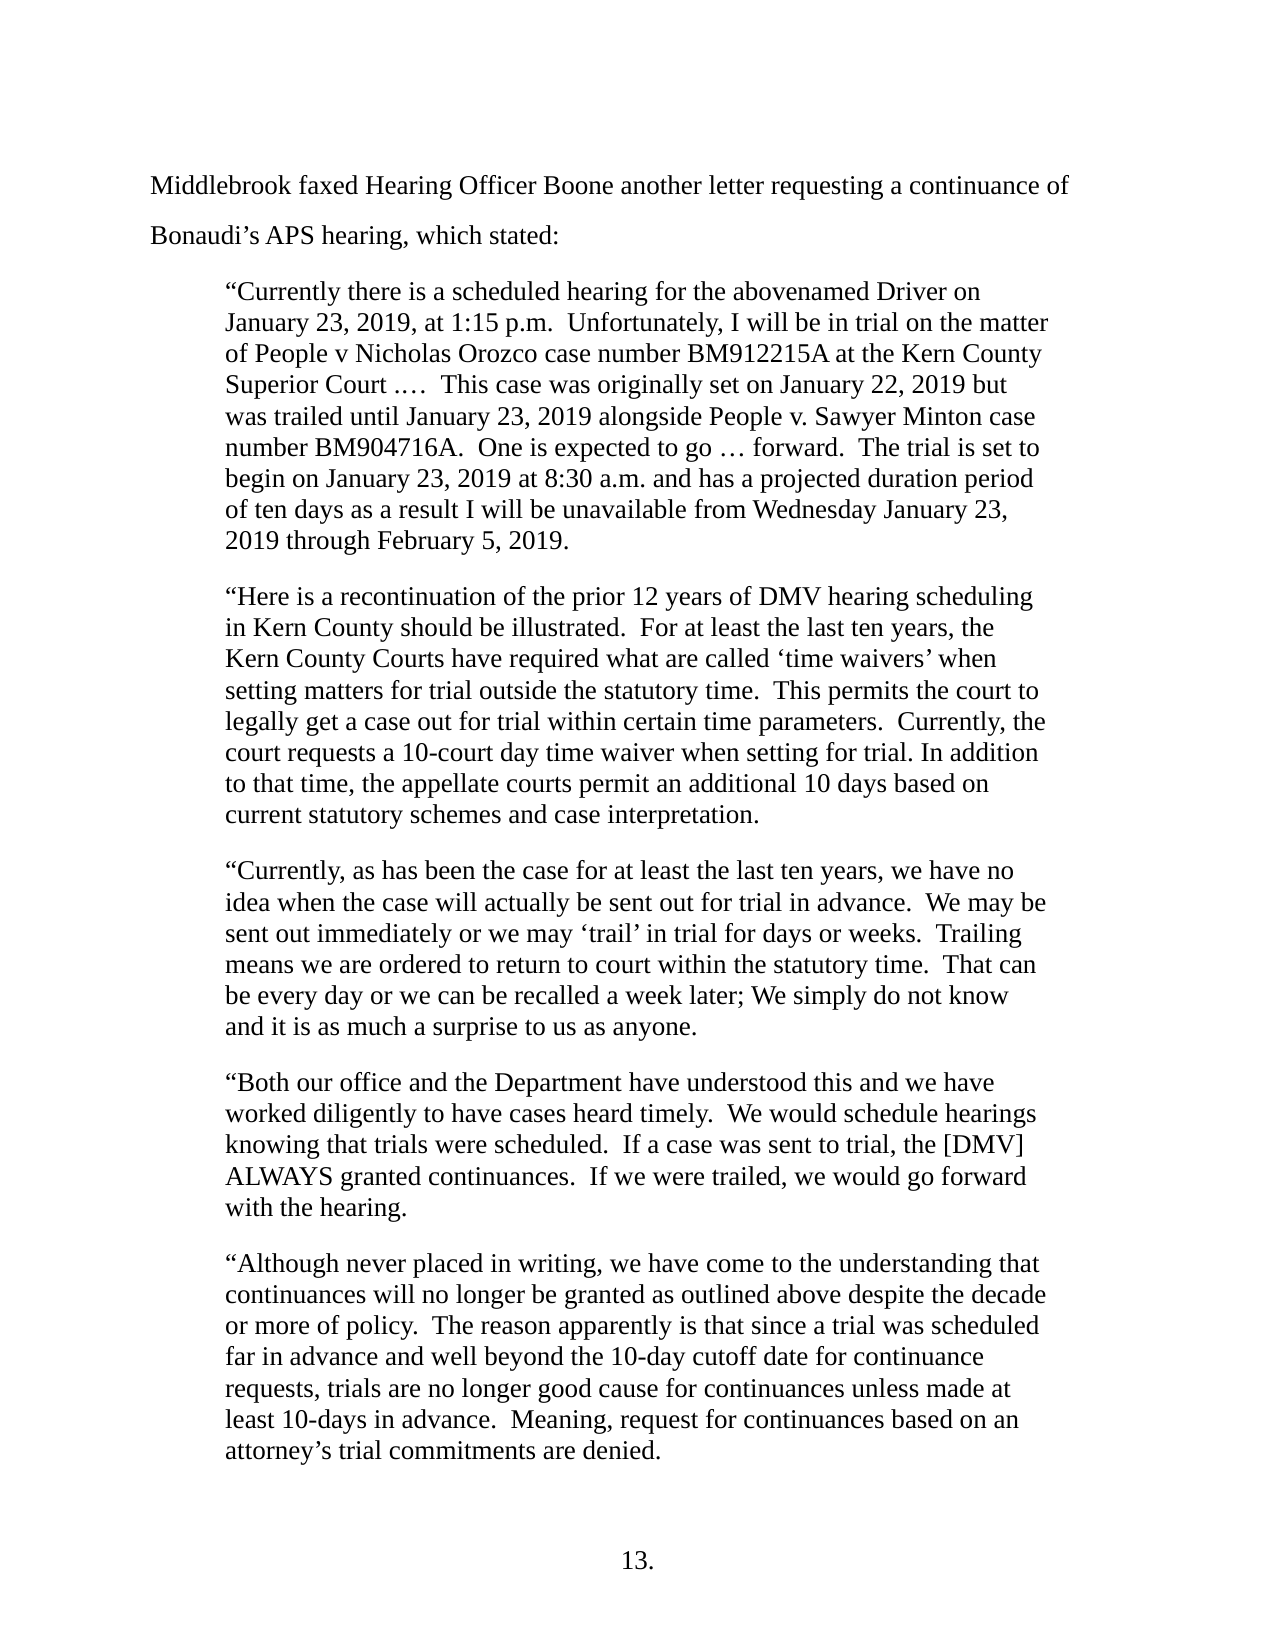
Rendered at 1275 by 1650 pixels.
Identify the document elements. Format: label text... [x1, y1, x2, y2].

text “Both our office and the Department have understood this and we have worked diligently to have cases heard timely. We would schedule hearings knowing that trials were scheduled. If a case was sent to trial, the [DMV] ALWAYS granted continuances. If we were trailed, we would go forward with the hearing. [225, 1066, 1050, 1222]
text “Currently there is a scheduled hearing for the abovenamed Driver on January 23, 2019, at 1:15 p.m. Unfortunately, I will be in trial on the matter of People v Nicholas Orozco case number BM912215A at the Kern County Superior Court .… This case was originally set on January 22, 2019 but was trailed until January 23, 2019 alongside People v. Sawyer Minton case number BM904716A. One is expected to go … forward. The trial is set to begin on January 23, 2019 at 8:30 a.m. and has a projected duration period of ten days as a result I will be unavailable from Wednesday January 23, 2019 through February 5, 2019. [225, 275, 1050, 555]
text “Here is a recontinuation of the prior 12 years of DMV hearing scheduling in Kern County should be illustrated. For at least the last ten years, the Kern County Courts have required what are called ‘time waivers’ when setting matters for trial outside the statutory time. This permits the court to legally get a case out for trial within certain time parameters. Currently, the court requests a 10-court day time waiver when setting for trial. In addition to that time, the appellate courts permit an additional 10 days based on current statutory schemes and case interpretation. [225, 580, 1050, 829]
text “Although never placed in writing, we have come to the understanding that continuances will no longer be granted as outlined above despite the decade or more of policy. The reason apparently is that since a trial was scheduled far in advance and well beyond the 10-day cutoff date for continuance requests, trials are no longer good cause for continuances unless made at least 10-days in advance. Meaning, request for continuances based on an attorney’s trial commitments are denied. [225, 1247, 1050, 1465]
text “Currently, as has been the case for at least the last ten years, we have no idea when the case will actually be sent out for trial in advance. We may be sent out immediately or we may ‘trail’ in trial for days or weeks. Trailing means we are ordered to return to court within the statutory time. That can be every day or we can be recalled a week later; We simply do not know and it is as much a surprise to us as anyone. [225, 854, 1050, 1041]
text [150, 150, 1125, 250]
